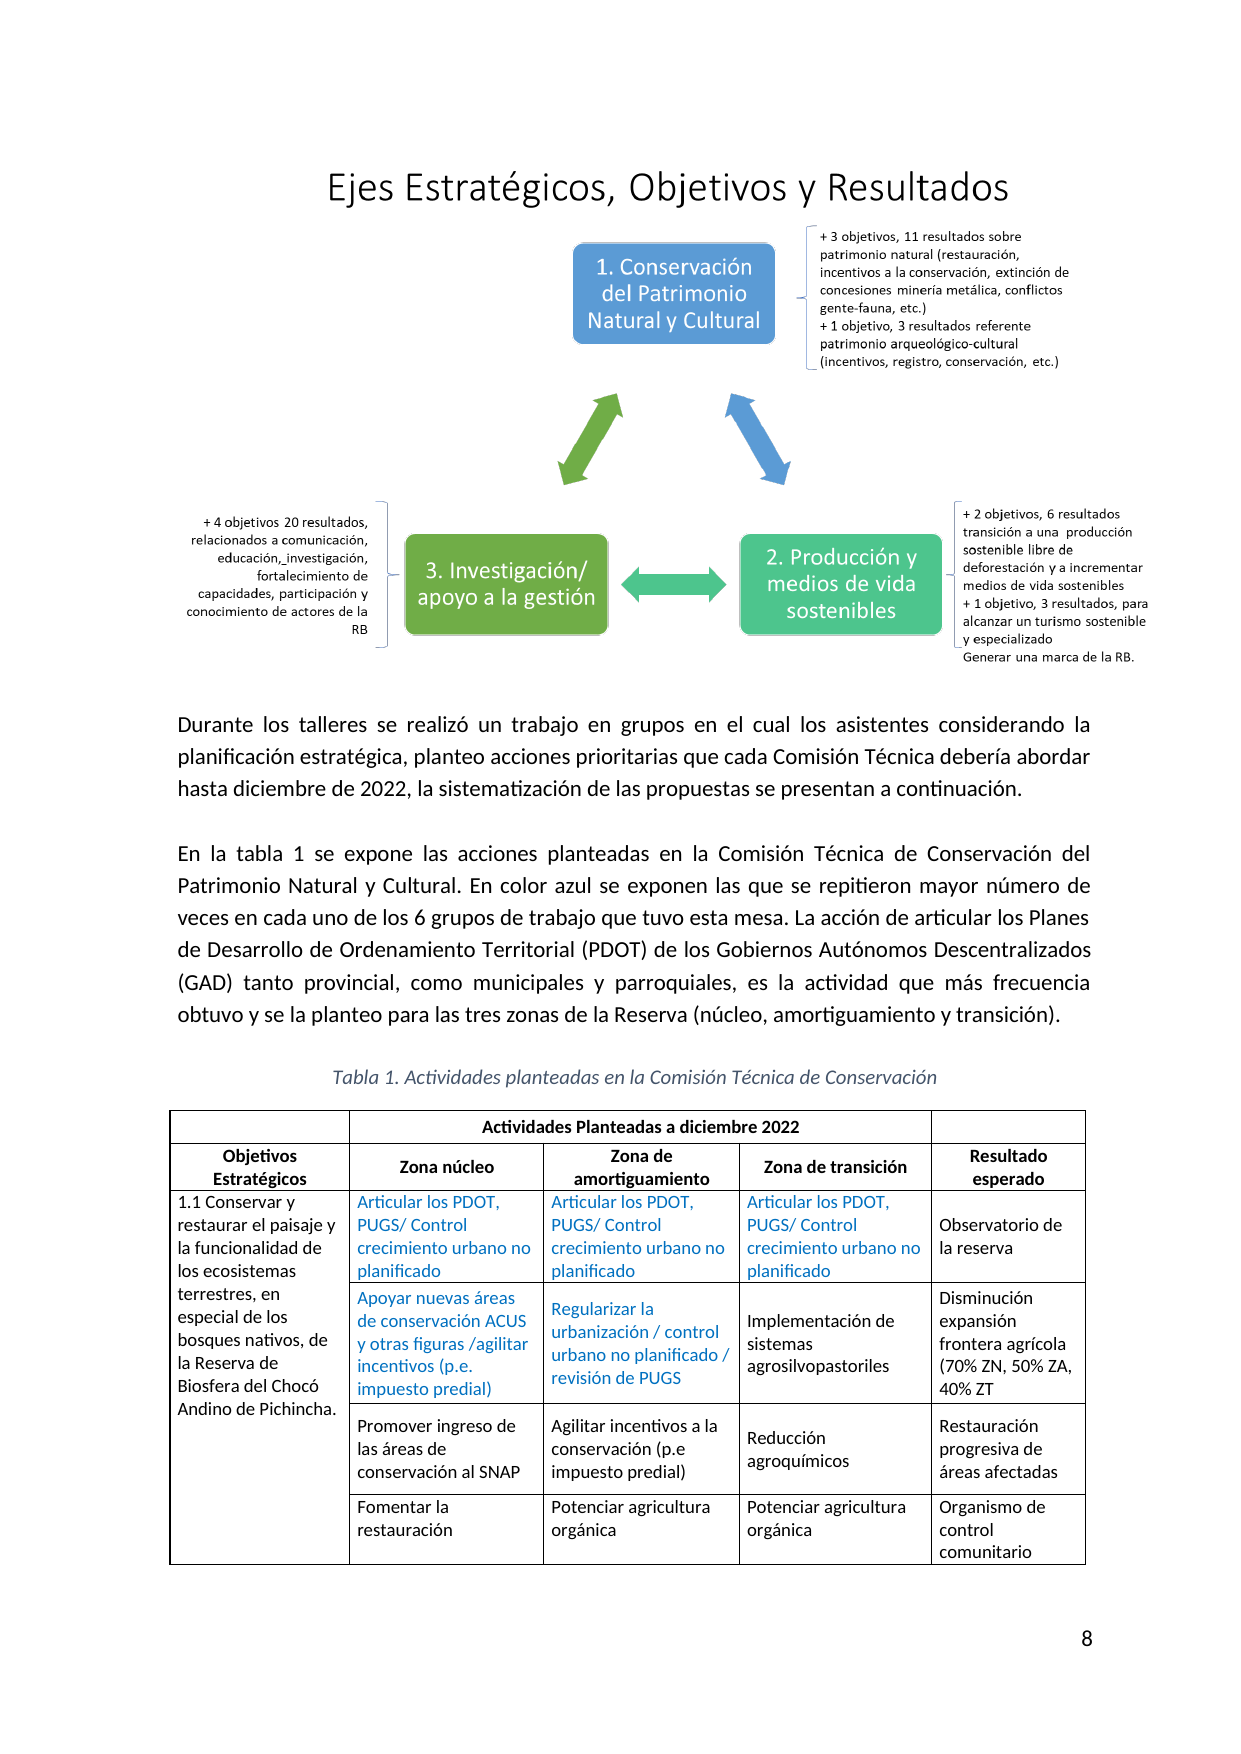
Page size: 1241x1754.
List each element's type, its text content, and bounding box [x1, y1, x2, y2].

table_cell Articular los PDOT, PUGS/ Control crecimiento urbano no planificado [544, 1191, 739, 1282]
table_cell Zona de amortiguamiento [544, 1144, 739, 1189]
table_cell Reducción agroquímicos [740, 1404, 931, 1494]
table_header Actividades Planteadas a diciembre 2022 [350, 1111, 931, 1143]
table_cell Agilitar incentivos a la conservación (p.e impuesto predial) [544, 1404, 739, 1494]
table_cell Potenciar agricultura orgánica [740, 1495, 931, 1563]
text Tabla 1. Actividades planteadas en la Comisión Técnica de Conservación [177, 1064, 1092, 1089]
table_header [171, 1111, 349, 1143]
table_cell 1.1 Conservar y restaurar el paisaje y la funcionalidad de los ecosistemas terrestres, en especial de los bosques nativos, de la Reserva de Biosfera del Chocó Andino de Pichincha. [171, 1191, 349, 1563]
table_cell Promover ingreso de las áreas de conservación al SNAP [350, 1404, 543, 1494]
table_cell Restauración progresiva de áreas afectadas [932, 1404, 1085, 1494]
table_cell Potenciar agricultura orgánica [544, 1495, 739, 1563]
table_cell Organismo de control comunitario [932, 1495, 1085, 1563]
table_cell Objetivos Estratégicos [171, 1144, 349, 1189]
table_cell Zona núcleo [350, 1144, 543, 1189]
table_cell Regularizar la urbanización / control urbano no planificado / revisión de PUGS [544, 1283, 739, 1403]
table_header [932, 1111, 1085, 1143]
table_cell Articular los PDOT, PUGS/ Control crecimiento urbano no planificado [740, 1191, 931, 1282]
table_cell Observatorio de la reserva [932, 1191, 1085, 1282]
table_cell Implementación de sistemas agrosilvopastoriles [740, 1283, 931, 1403]
table_cell Articular los PDOT, PUGS/ Control crecimiento urbano no planificado [350, 1191, 543, 1282]
table_cell Apoyar nuevas áreas de conservación ACUS y otras figuras /agilitar incentivos (p.e. impuesto predial) [350, 1283, 543, 1403]
table_cell Zona de transición [740, 1144, 931, 1189]
table_cell Resultado esperado [932, 1144, 1085, 1189]
table_cell Fomentar la restauración [350, 1495, 543, 1563]
text Durante los talleres se realizó un trabajo en grupos en el cual los asistentes considerando la planificación estratégica, planteo acciones prioritarias que cada Comisión Técnica debería abordar hasta diciembre de 2022, la sistematización de las propuestas se presentan a continuación. [177, 710, 1092, 802]
picture [177, 147, 1161, 674]
table_cell Disminución expansión frontera agrícola (70% ZN, 50% ZA, 40% ZT [932, 1283, 1085, 1403]
text En la tabla 1 se expone las acciones planteadas en la Comisión Técnica de Conservación del Patrimonio Natural y Cultural. En color azul se exponen las que se repitieron mayor número de veces en cada uno de los 6 grupos de trabajo que tuvo esta mesa. La acción de articular los Planes de Desarrollo de Ordenamiento Territorial (PDOT) de los Gobiernos Autónomos Descentralizados (GAD) tanto provincial, como municipales y parroquiales, es la actividad que más frecuencia obtuvo y se la planteo para las tres zonas de la Reserva (núcleo, amortiguamiento y transición). [177, 839, 1092, 1028]
